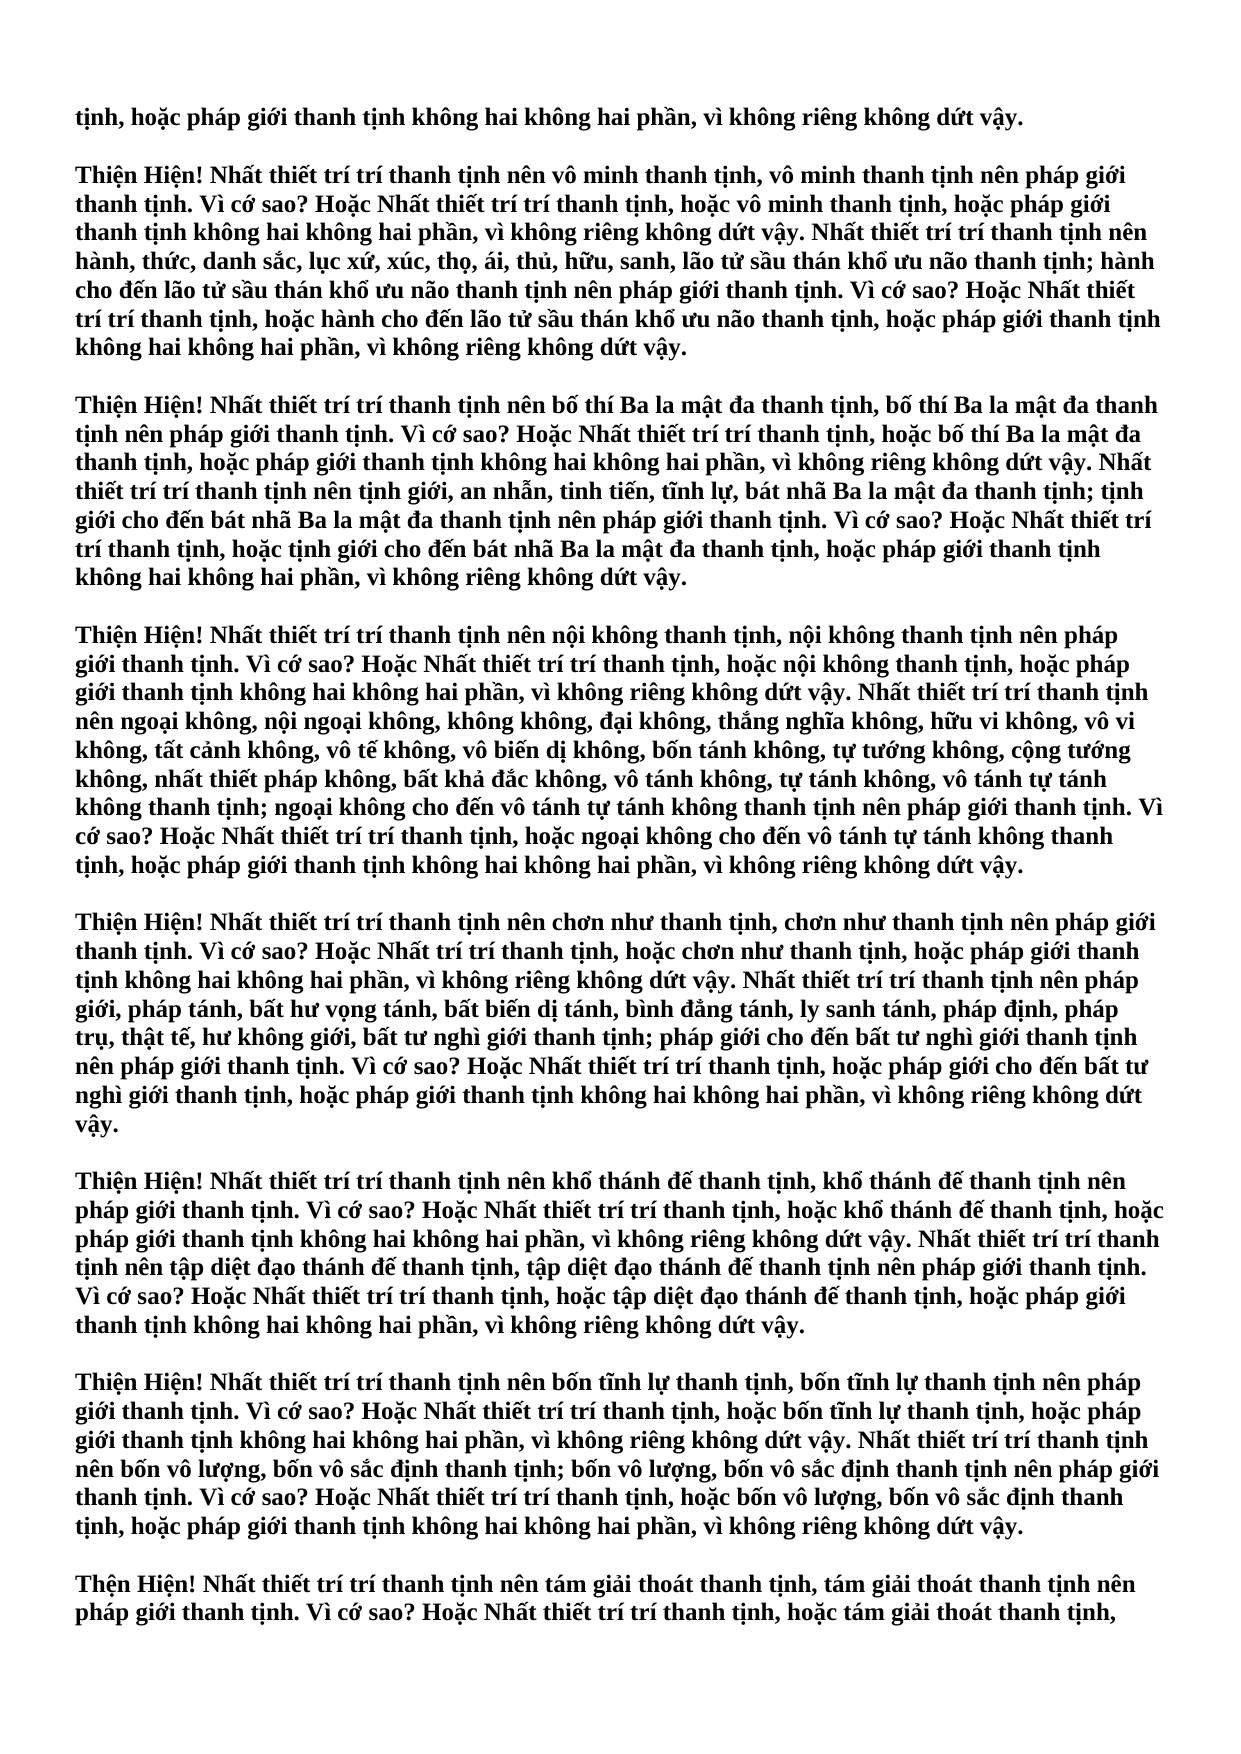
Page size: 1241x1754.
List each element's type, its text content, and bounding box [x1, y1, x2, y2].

text Thiện Hiện! Nhất thiết trí trí thanh tịnh nên chơn như thanh tịnh, chơn như thanh tịnh nên pháp giới thanh tịnh. Vì cớ sao? Hoặc Nhất trí trí thanh tịnh, hoặc chơn như thanh tịnh, hoặc pháp giới thanh tịnh không hai không hai phần, vì không riêng không dứt vậy. Nhất thiết trí trí thanh tịnh nên pháp giới, pháp tánh, bất hư vọng tánh, bất biến dị tánh, bình đẳng tánh, ly sanh tánh, pháp định, pháp trụ, thật tế, hư không giới, bất tư nghì giới thanh tịnh; pháp giới cho đến bất tư nghì giới thanh tịnh nên pháp giới thanh tịnh. Vì cớ sao? Hoặc Nhất thiết trí trí thanh tịnh, hoặc pháp giới cho đến bất tư nghì giới thanh tịnh, hoặc pháp giới thanh tịnh không hai không hai phần, vì không riêng không dứt vậy. [75, 907, 1165, 1137]
text Thiện Hiện! Nhất thiết trí trí thanh tịnh nên vô minh thanh tịnh, vô minh thanh tịnh nên pháp giới thanh tịnh. Vì cớ sao? Hoặc Nhất thiết trí trí thanh tịnh, hoặc vô minh thanh tịnh, hoặc pháp giới thanh tịnh không hai không hai phần, vì không riêng không dứt vậy. Nhất thiết trí trí thanh tịnh nên hành, thức, danh sắc, lục xứ, xúc, thọ, ái, thủ, hữu, sanh, lão tử sầu thán khổ ưu não thanh tịnh; hành cho đến lão tử sầu thán khổ ưu não thanh tịnh nên pháp giới thanh tịnh. Vì cớ sao? Hoặc Nhất thiết trí trí thanh tịnh, hoặc hành cho đến lão tử sầu thán khổ ưu não thanh tịnh, hoặc pháp giới thanh tịnh không hai không hai phần, vì không riêng không dứt vậy. [75, 160, 1165, 361]
text Thiện Hiện! Nhất thiết trí trí thanh tịnh nên bố thí Ba la mật đa thanh tịnh, bố thí Ba la mật đa thanh tịnh nên pháp giới thanh tịnh. Vì cớ sao? Hoặc Nhất thiết trí trí thanh tịnh, hoặc bố thí Ba la mật đa thanh tịnh, hoặc pháp giới thanh tịnh không hai không hai phần, vì không riêng không dứt vậy. Nhất thiết trí trí thanh tịnh nên tịnh giới, an nhẫn, tinh tiến, tĩnh lự, bát nhã Ba la mật đa thanh tịnh; tịnh giới cho đến bát nhã Ba la mật đa thanh tịnh nên pháp giới thanh tịnh. Vì cớ sao? Hoặc Nhất thiết trí trí thanh tịnh, hoặc tịnh giới cho đến bát nhã Ba la mật đa thanh tịnh, hoặc pháp giới thanh tịnh không hai không hai phần, vì không riêng không dứt vậy. [75, 390, 1165, 591]
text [75, 1569, 1165, 1626]
text Thiện Hiện! Nhất thiết trí trí thanh tịnh nên bốn tĩnh lự thanh tịnh, bốn tĩnh lự thanh tịnh nên pháp giới thanh tịnh. Vì cớ sao? Hoặc Nhất thiết trí trí thanh tịnh, hoặc bốn tĩnh lự thanh tịnh, hoặc pháp giới thanh tịnh không hai không hai phần, vì không riêng không dứt vậy. Nhất thiết trí trí thanh tịnh nên bốn vô lượng, bốn vô sắc định thanh tịnh; bốn vô lượng, bốn vô sắc định thanh tịnh nên pháp giới thanh tịnh. Vì cớ sao? Hoặc Nhất thiết trí trí thanh tịnh, hoặc bốn vô lượng, bốn vô sắc định thanh tịnh, hoặc pháp giới thanh tịnh không hai không hai phần, vì không riêng không dứt vậy. [75, 1367, 1165, 1540]
text Thiện Hiện! Nhất thiết trí trí thanh tịnh nên khổ thánh đế thanh tịnh, khổ thánh đế thanh tịnh nên pháp giới thanh tịnh. Vì cớ sao? Hoặc Nhất thiết trí trí thanh tịnh, hoặc khổ thánh đế thanh tịnh, hoặc pháp giới thanh tịnh không hai không hai phần, vì không riêng không dứt vậy. Nhất thiết trí trí thanh tịnh nên tập diệt đạo thánh đế thanh tịnh, tập diệt đạo thánh đế thanh tịnh nên pháp giới thanh tịnh. Vì cớ sao? Hoặc Nhất thiết trí trí thanh tịnh, hoặc tập diệt đạo thánh đế thanh tịnh, hoặc pháp giới thanh tịnh không hai không hai phần, vì không riêng không dứt vậy. [75, 1166, 1165, 1339]
text Thiện Hiện! Nhất thiết trí trí thanh tịnh nên nội không thanh tịnh, nội không thanh tịnh nên pháp giới thanh tịnh. Vì cớ sao? Hoặc Nhất thiết trí trí thanh tịnh, hoặc nội không thanh tịnh, hoặc pháp giới thanh tịnh không hai không hai phần, vì không riêng không dứt vậy. Nhất thiết trí trí thanh tịnh nên ngoại không, nội ngoại không, không không, đại không, thắng nghĩa không, hữu vi không, vô vi không, tất cảnh không, vô tế không, vô biến dị không, bốn tánh không, tự tướng không, cộng tướng không, nhất thiết pháp không, bất khả đắc không, vô tánh không, tự tánh không, vô tánh tự tánh không thanh tịnh; ngoại không cho đến vô tánh tự tánh không thanh tịnh nên pháp giới thanh tịnh. Vì cớ sao? Hoặc Nhất thiết trí trí thanh tịnh, hoặc ngoại không cho đến vô tánh tự tánh không thanh tịnh, hoặc pháp giới thanh tịnh không hai không hai phần, vì không riêng không dứt vậy. [75, 620, 1165, 879]
text tịnh, hoặc pháp giới thanh tịnh không hai không hai phần, vì không riêng không dứt vậy. [75, 102, 1165, 131]
